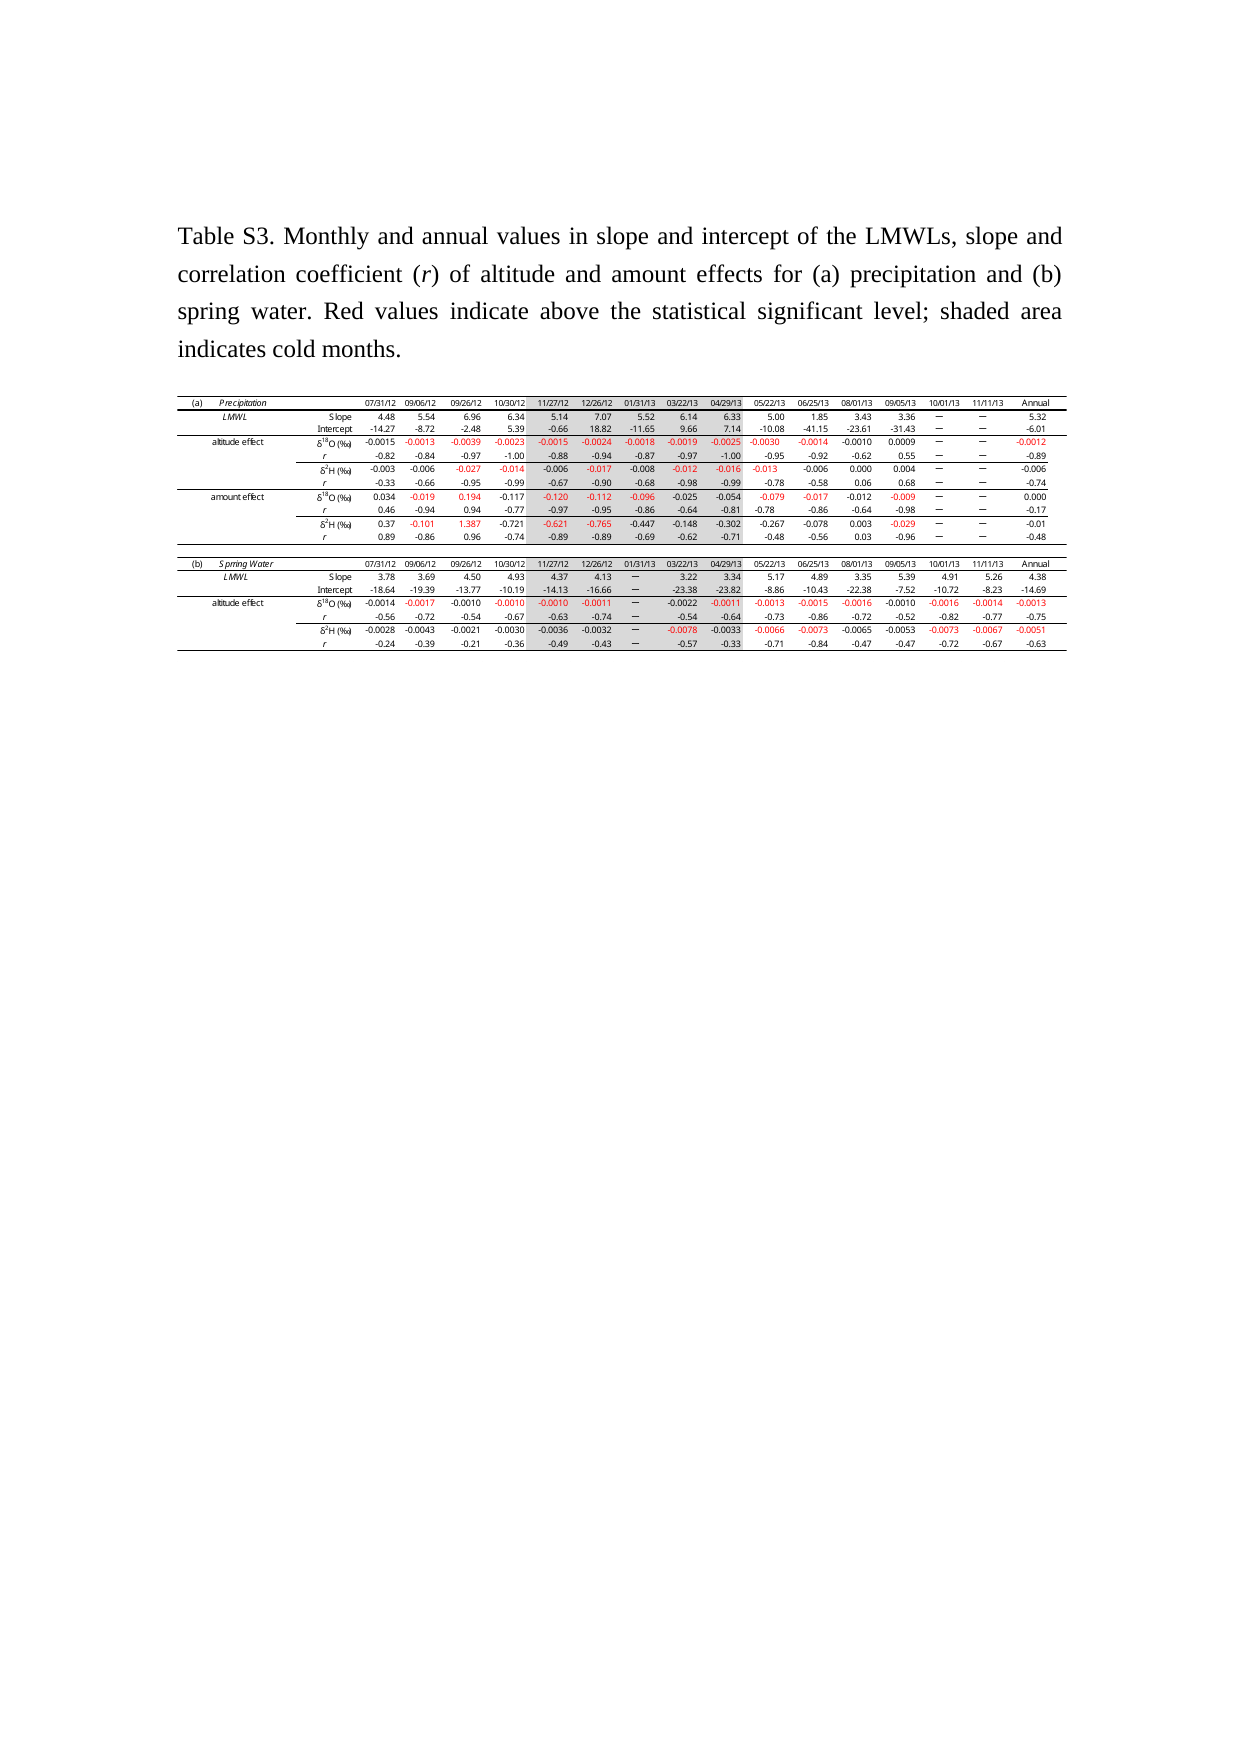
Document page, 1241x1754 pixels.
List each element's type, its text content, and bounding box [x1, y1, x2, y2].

text Table S3. Monthly and annual values in slope and intercept of the LMWLs, slope and correlation coefficient (r) of altitude and amount effects for (a) precipitation and (b) spring water. Red values indicate above the statistical significant level; shaded area indicates cold months. [177, 217, 1063, 367]
